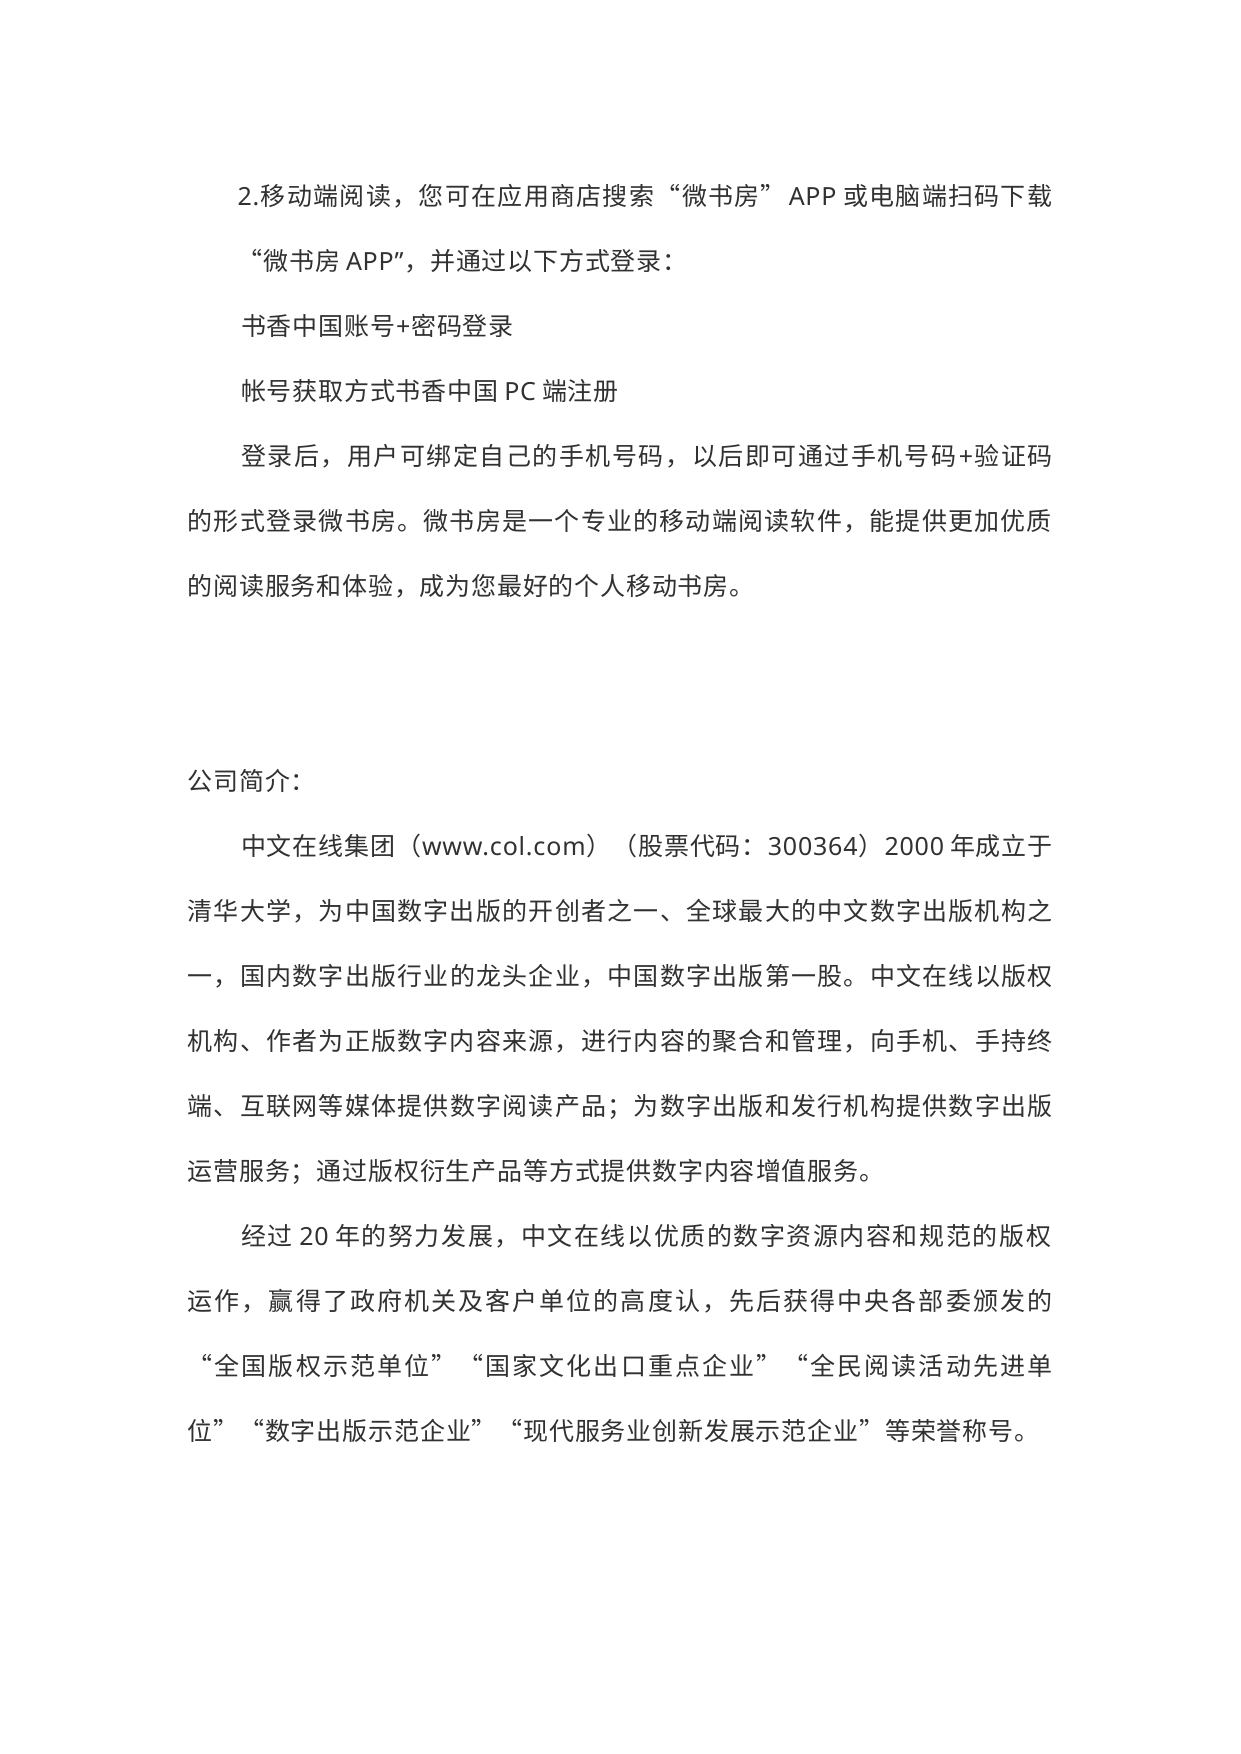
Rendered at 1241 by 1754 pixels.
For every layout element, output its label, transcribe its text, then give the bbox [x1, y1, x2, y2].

text 中文在线集团（www.col.com）（股票代码：300364）2000年成立于清华大学，为中国数字出版的开创者之一、全球最大的中文数字出版机构之一，国内数字出版行业的龙头企业，中国数字出版第一股。中文在线以版权机构、作者为正版数字内容来源，进行内容的聚合和管理，向手机、手持终端、互联网等媒体提供数字阅读产品；为数字出版和发行机构提供数字出版运营服务；通过版权衍生产品等方式提供数字内容增值服务。 [187, 812, 1053, 1202]
text 公司简介： [187, 747, 1053, 812]
text 帐号获取方式书香中国PC端注册 [187, 357, 1053, 422]
text 书香中国账号+密码登录 [187, 292, 1053, 357]
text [237, 162, 1053, 292]
text 登录后，用户可绑定自己的手机号码，以后即可通过手机号码+验证码的形式登录微书房。微书房是一个专业的移动端阅读软件，能提供更加优质的阅读服务和体验，成为您最好的个人移动书房。 [187, 422, 1053, 617]
text 经过20年的努力发展，中文在线以优质的数字资源内容和规范的版权运作，赢得了政府机关及客户单位的高度认，先后获得中央各部委颁发的“全国版权示范单位”“国家文化出口重点企业”“全民阅读活动先进单位”“数字出版示范企业”“现代服务业创新发展示范企业”等荣誉称号。 [187, 1202, 1053, 1462]
